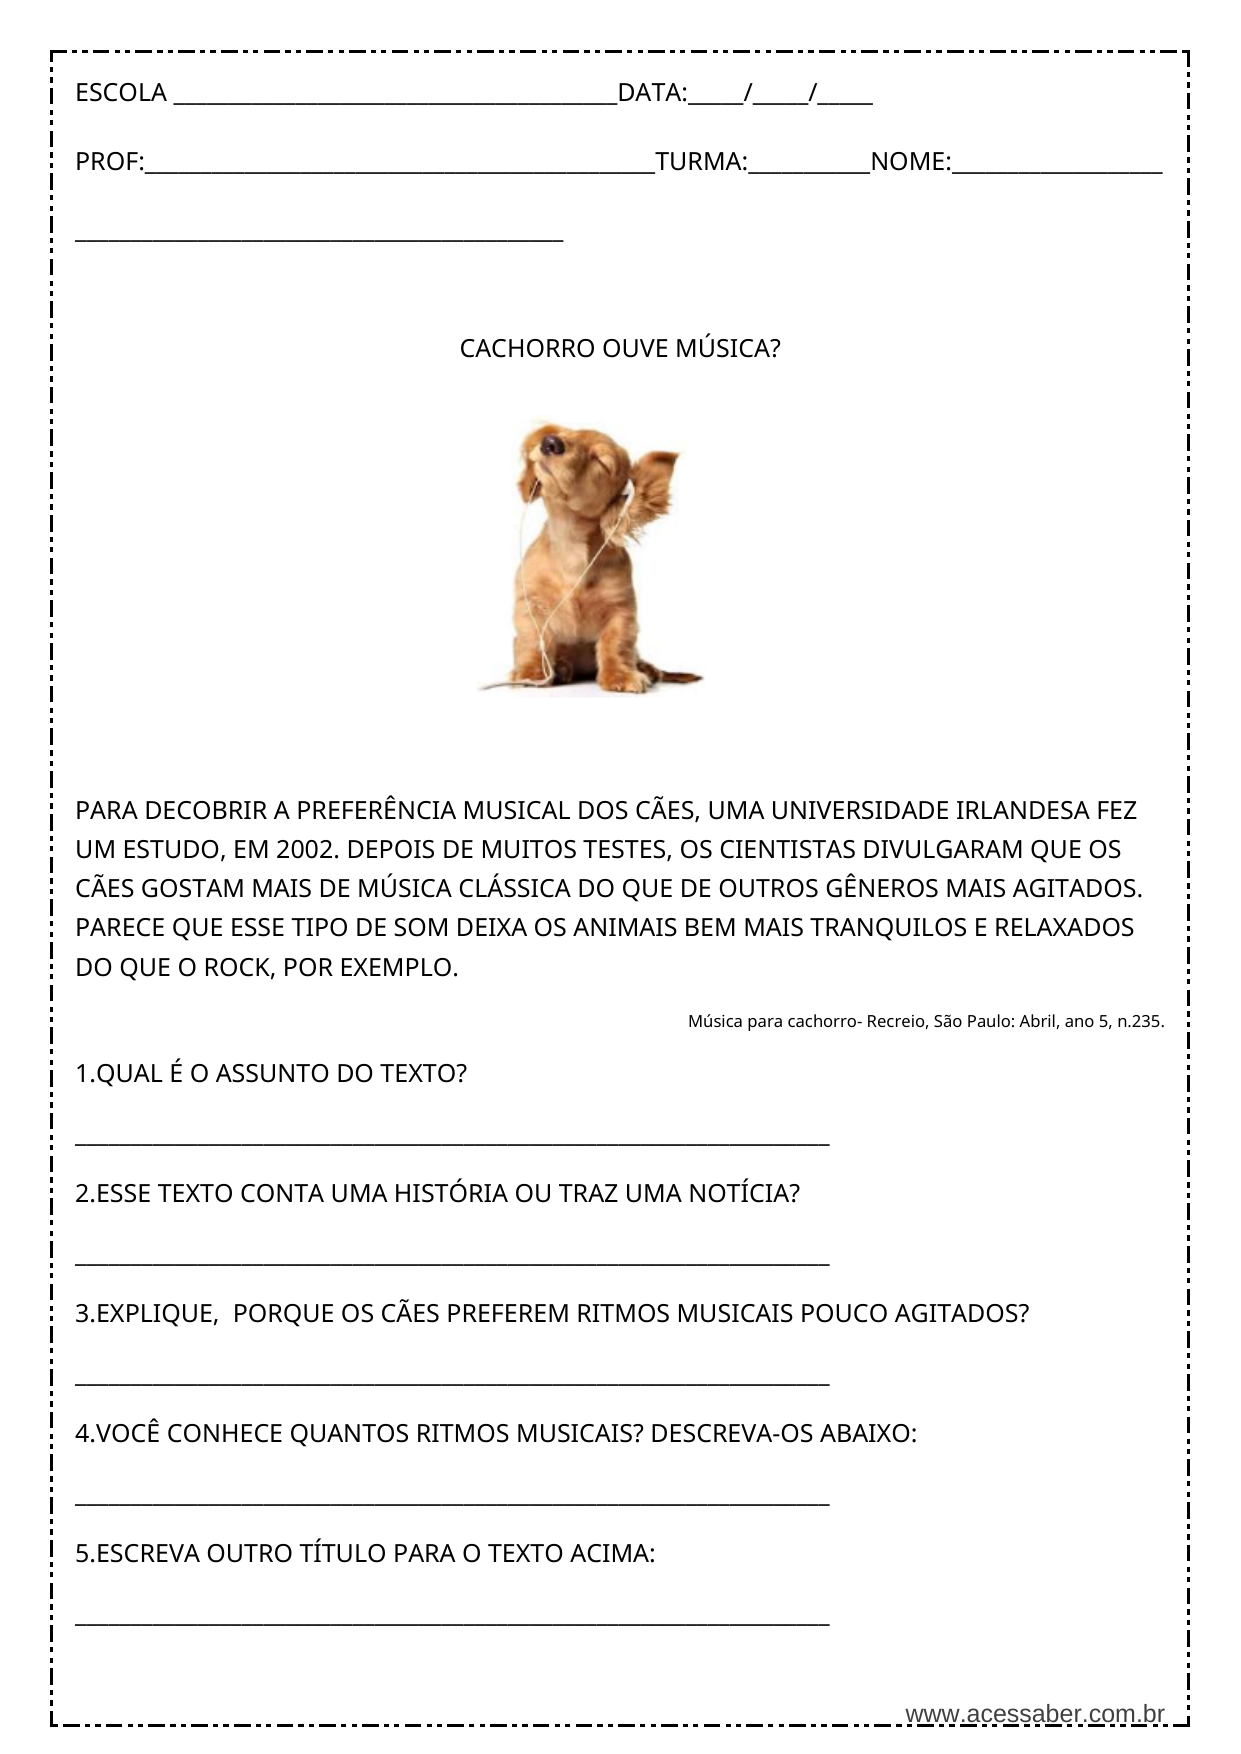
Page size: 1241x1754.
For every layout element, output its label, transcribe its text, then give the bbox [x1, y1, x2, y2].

text PROF:______________________________________________TURMA:___________NOME:_______________________________________________________________ [75, 143, 1165, 245]
text CACHORRO OUVE MÚSICA? [75, 330, 1165, 364]
text Música para cachorro- Recreio, São Paulo: Abril, ano 5, n.235. [75, 1009, 1165, 1032]
text ____________________________________________________________________ [75, 1356, 1165, 1390]
text 3.EXPLIQUE, PORQUE OS CÃES PREFEREM RITMOS MUSICAIS POUCO AGITADOS? [75, 1296, 1165, 1330]
text ____________________________________________________________________ [75, 1116, 1165, 1150]
text ____________________________________________________________________ [75, 1236, 1165, 1270]
text PARA DECOBRIR A PREFERÊNCIA MUSICAL DOS CÃES, UMA UNIVERSIDADE IRLANDESA FEZ UM ESTUDO, EM 2002. DEPOIS DE MUITOS TESTES, OS CIENTISTAS DIVULGARAM QUE OS CÃES GOSTAM MAIS DE MÚSICA CLÁSSICA DO QUE DE OUTROS GÊNEROS MAIS AGITADOS. PARECE QUE ESSE TIPO DE SOM DEIXA OS ANIMAIS BEM MAIS TRANQUILOS E RELAXADOS DO QUE O ROCK, POR EXEMPLO. [75, 792, 1165, 983]
text 1.QUAL É O ASSUNTO DO TEXTO? [75, 1056, 1165, 1090]
text 4.VOCÊ CONHECE QUANTOS RITMOS MUSICAIS? DESCREVA-OS ABAIXO: [75, 1416, 1165, 1450]
text 5.ESCREVA OUTRO TÍTULO PARA O TEXTO ACIMA: [75, 1536, 1165, 1570]
picture [475, 415, 707, 704]
text ESCOLA ________________________________________DATA:_____/_____/_____ [75, 75, 1165, 109]
text ____________________________________________________________________ [75, 1476, 1165, 1510]
text 2.ESSE TEXTO CONTA UMA HISTÓRIA OU TRAZ UMA NOTÍCIA? [75, 1176, 1165, 1210]
text ____________________________________________________________________ [75, 1596, 1165, 1630]
